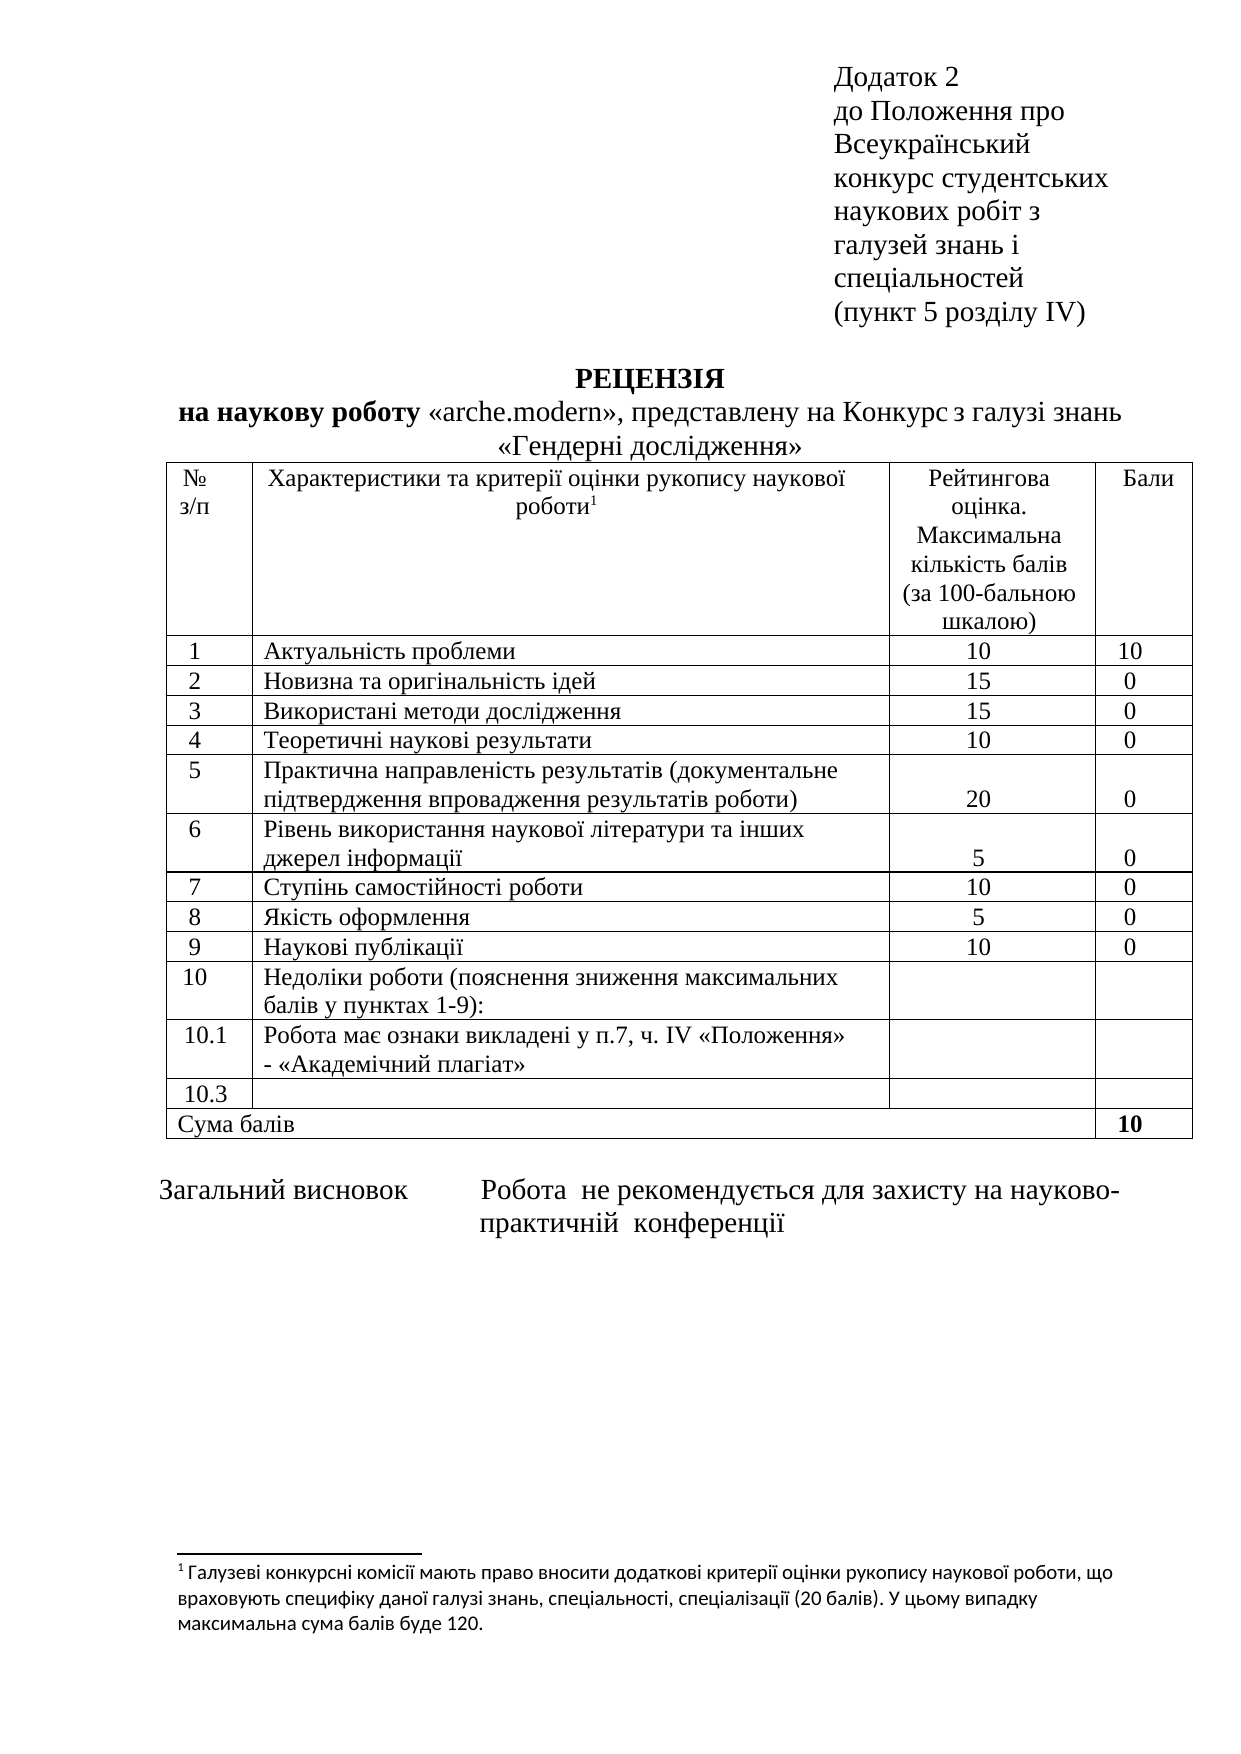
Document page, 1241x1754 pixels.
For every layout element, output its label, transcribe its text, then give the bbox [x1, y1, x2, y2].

table_cell 8 [167, 902, 252, 931]
table_cell 0 [1096, 873, 1192, 901]
table_header № з/п [167, 463, 252, 635]
text (пункт 5 розділу ІV) [833, 294, 1123, 327]
table_cell 5 [890, 902, 1095, 931]
table_cell 10 [890, 726, 1095, 754]
table_cell Актуальність проблеми [253, 636, 889, 665]
table_cell 10 [167, 962, 252, 1019]
table_cell [890, 1079, 1095, 1108]
table_cell 5 [167, 755, 252, 813]
text Додаток 2 [833, 59, 1123, 93]
table_cell 9 [167, 932, 252, 961]
table_cell Новизна та оригінальність ідей [253, 666, 889, 695]
table_cell 3 [167, 696, 252, 724]
table_header Характеристики та критерії оцінки рукопису наукової роботи [253, 463, 889, 635]
table_cell Сума балів [167, 1109, 1095, 1137]
table_cell 0 [1096, 666, 1192, 695]
table_cell Практична направленість результатів (документальне підтвердження впровадження результатів роботи) [253, 755, 889, 813]
table_cell Недоліки роботи (пояснення зниження максимальних балів у пунктах 1-9): [253, 962, 889, 1019]
table_cell 10.3 [167, 1079, 252, 1108]
table_cell 4 [167, 726, 252, 754]
text на наукову роботу «arche.modern», представлену на Конкурс з галузі знань «Гендерні дослідження» [177, 394, 1123, 462]
text практичній конференції [158, 1206, 1152, 1239]
table_cell 6 [167, 814, 252, 871]
table_cell Ступінь самостійності роботи [253, 873, 889, 901]
table_cell 10 [1096, 636, 1192, 665]
table_cell 0 [1096, 755, 1192, 813]
table_cell 20 [890, 755, 1095, 813]
table_cell 10 [890, 932, 1095, 961]
table_cell Рівень використання наукової літератури та інших джерел інформації [253, 814, 889, 871]
table_cell 7 [167, 873, 252, 901]
table_cell 1 [167, 636, 252, 665]
table_cell Наукові публікації [253, 932, 889, 961]
table_cell 5 [890, 814, 1095, 871]
table_cell 10 [1096, 1109, 1192, 1137]
text Загальний висновок Робота не рекомендується для захисту на науково- [158, 1172, 1152, 1206]
table_cell 15 [890, 666, 1095, 695]
table_cell 15 [890, 696, 1095, 724]
table_header Рейтингова оцінка. Максимальна кількість балів (за 100-бальною шкалою) [890, 463, 1095, 635]
table_cell 0 [1096, 814, 1192, 871]
table_cell 0 [1096, 902, 1192, 931]
table_cell [253, 1079, 889, 1108]
table_cell [890, 1020, 1095, 1078]
text до Положення про Всеукраїнський конкурс студентських наукових робіт з галузей знань і спеціальностей [833, 93, 1123, 294]
table_cell [1096, 1020, 1192, 1078]
table_cell [1096, 962, 1192, 1019]
table_cell 0 [1096, 726, 1192, 754]
table_cell 10 [890, 873, 1095, 901]
table_cell 0 [1096, 932, 1192, 961]
text РЕЦЕНЗІЯ [177, 361, 1123, 394]
table_cell [1096, 1079, 1192, 1108]
table_cell Робота має ознаки викладені у п.7, ч. IV «Положення» - «Академічний плагіат» [253, 1020, 889, 1078]
table_cell [890, 962, 1095, 1019]
table_cell 2 [167, 666, 252, 695]
table_cell 10 [890, 636, 1095, 665]
table_cell 10.1 [167, 1020, 252, 1078]
table_cell Якість оформлення [253, 902, 889, 931]
table_header Бали [1096, 463, 1192, 635]
table_cell Використані методи дослідження [253, 696, 889, 724]
table_cell 0 [1096, 696, 1192, 724]
table_cell Теоретичні наукові результати [253, 726, 889, 754]
